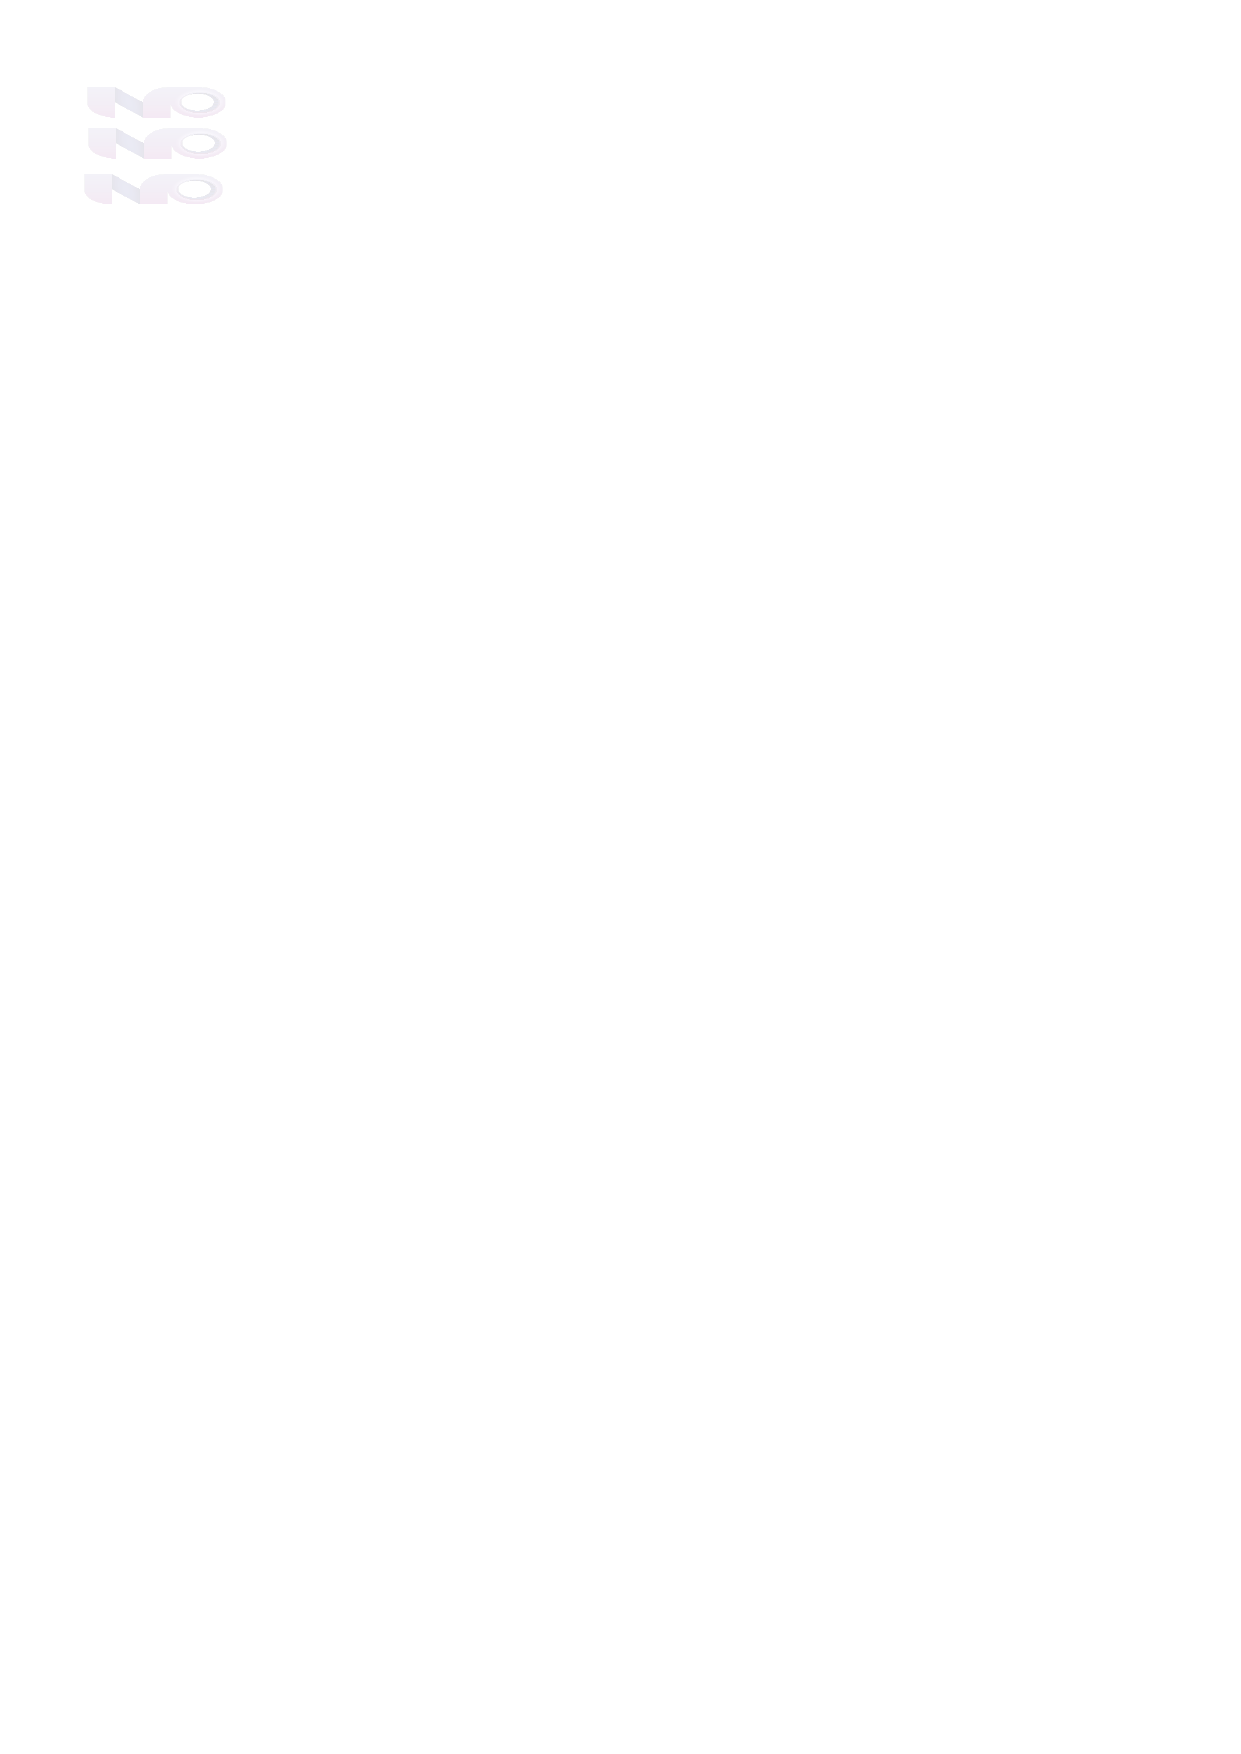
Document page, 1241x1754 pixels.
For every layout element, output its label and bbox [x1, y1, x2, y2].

picture [82, 173, 223, 204]
picture [85, 87, 226, 118]
picture [86, 128, 227, 159]
